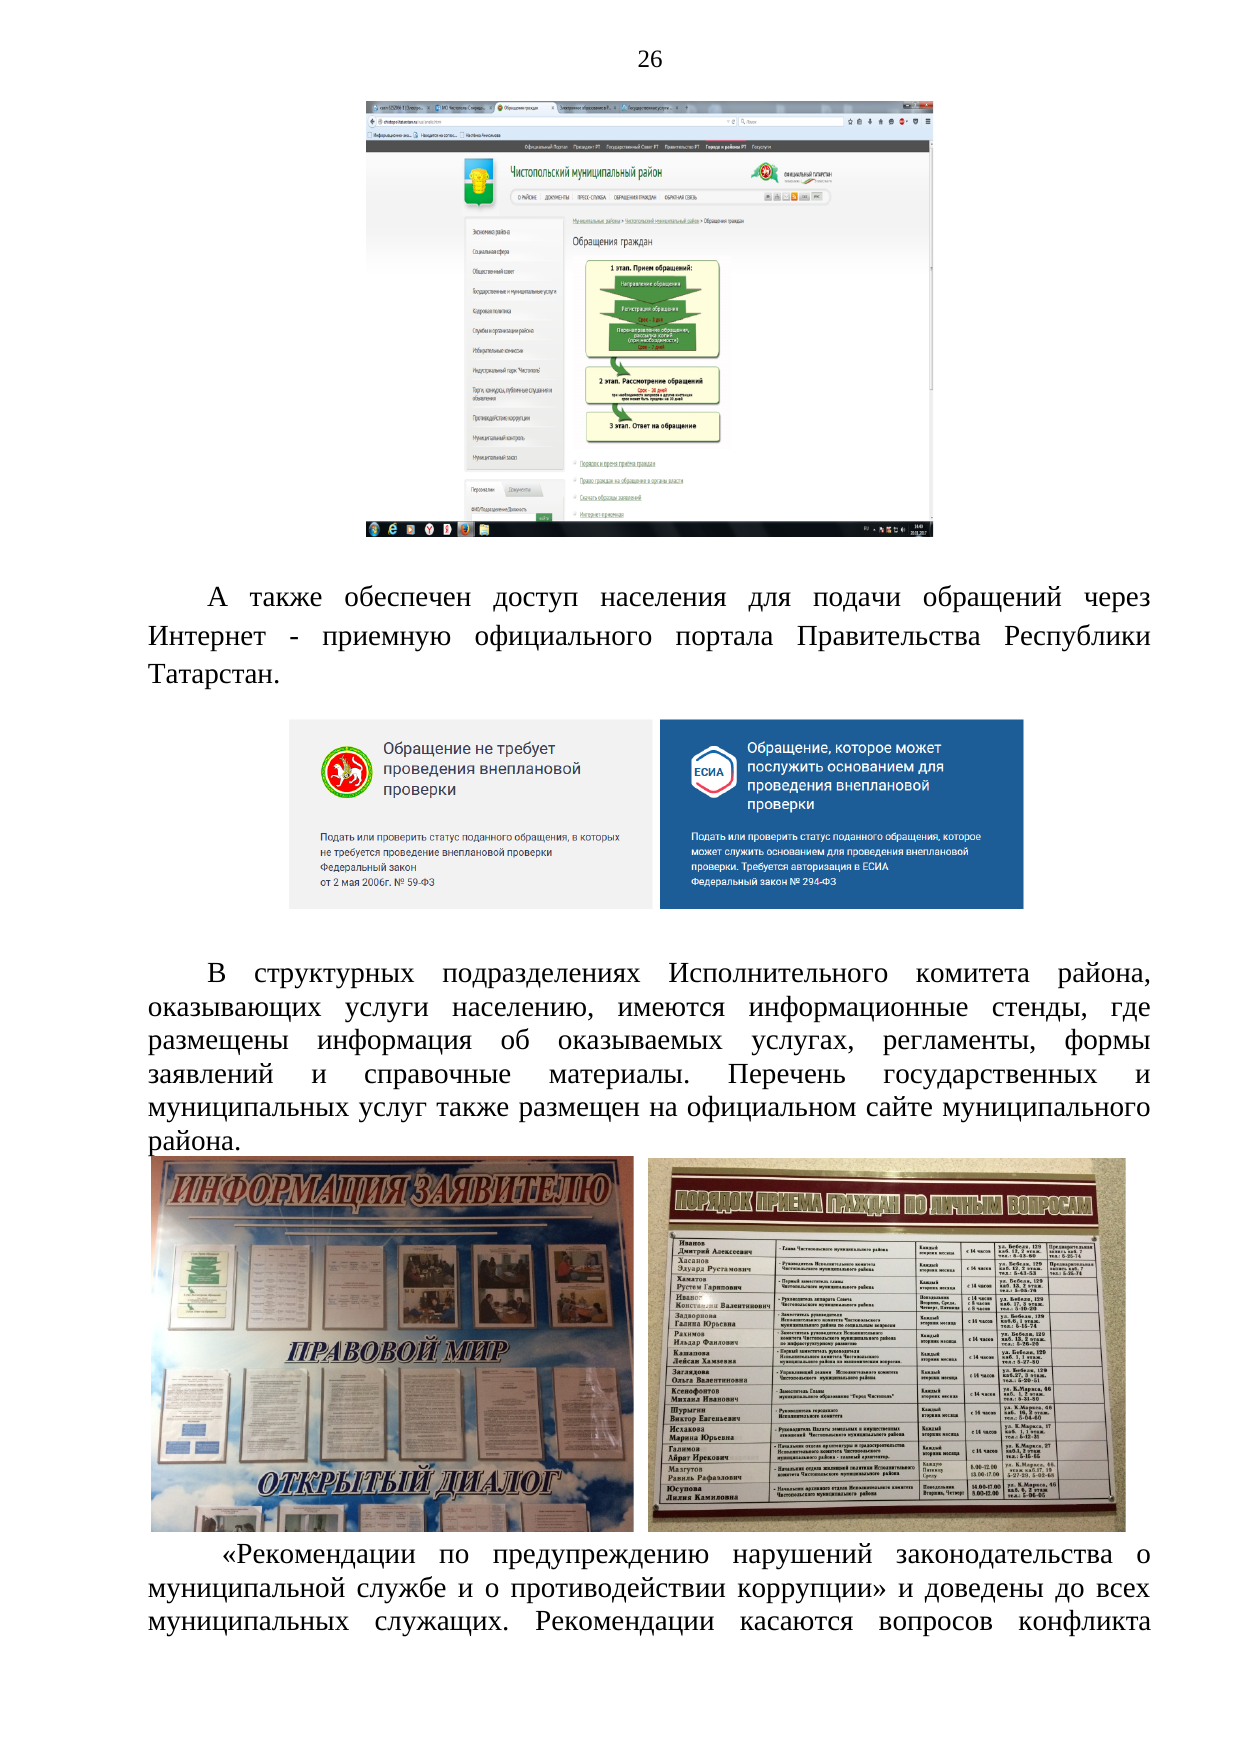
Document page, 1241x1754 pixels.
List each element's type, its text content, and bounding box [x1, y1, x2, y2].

text А также обеспечен доступ населения для подачи обращений через Интернет - приемную официального портала Правительства Республики Татарстан. [148, 579, 1152, 690]
picture [226, 695, 1074, 923]
picture [648, 1158, 1126, 1532]
picture [151, 1156, 634, 1532]
text В структурных подразделениях Исполнительного комитета района, оказывающих услуги населению, имеются информационные стенды, где размещены информация об оказываемых услугах, регламенты, формы заявлений и справочные материалы. Перечень государственных и муниципальных услуг также размещен на официальном сайте муниципального района. [148, 955, 1152, 1156]
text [148, 1536, 1152, 1637]
picture [366, 101, 934, 537]
